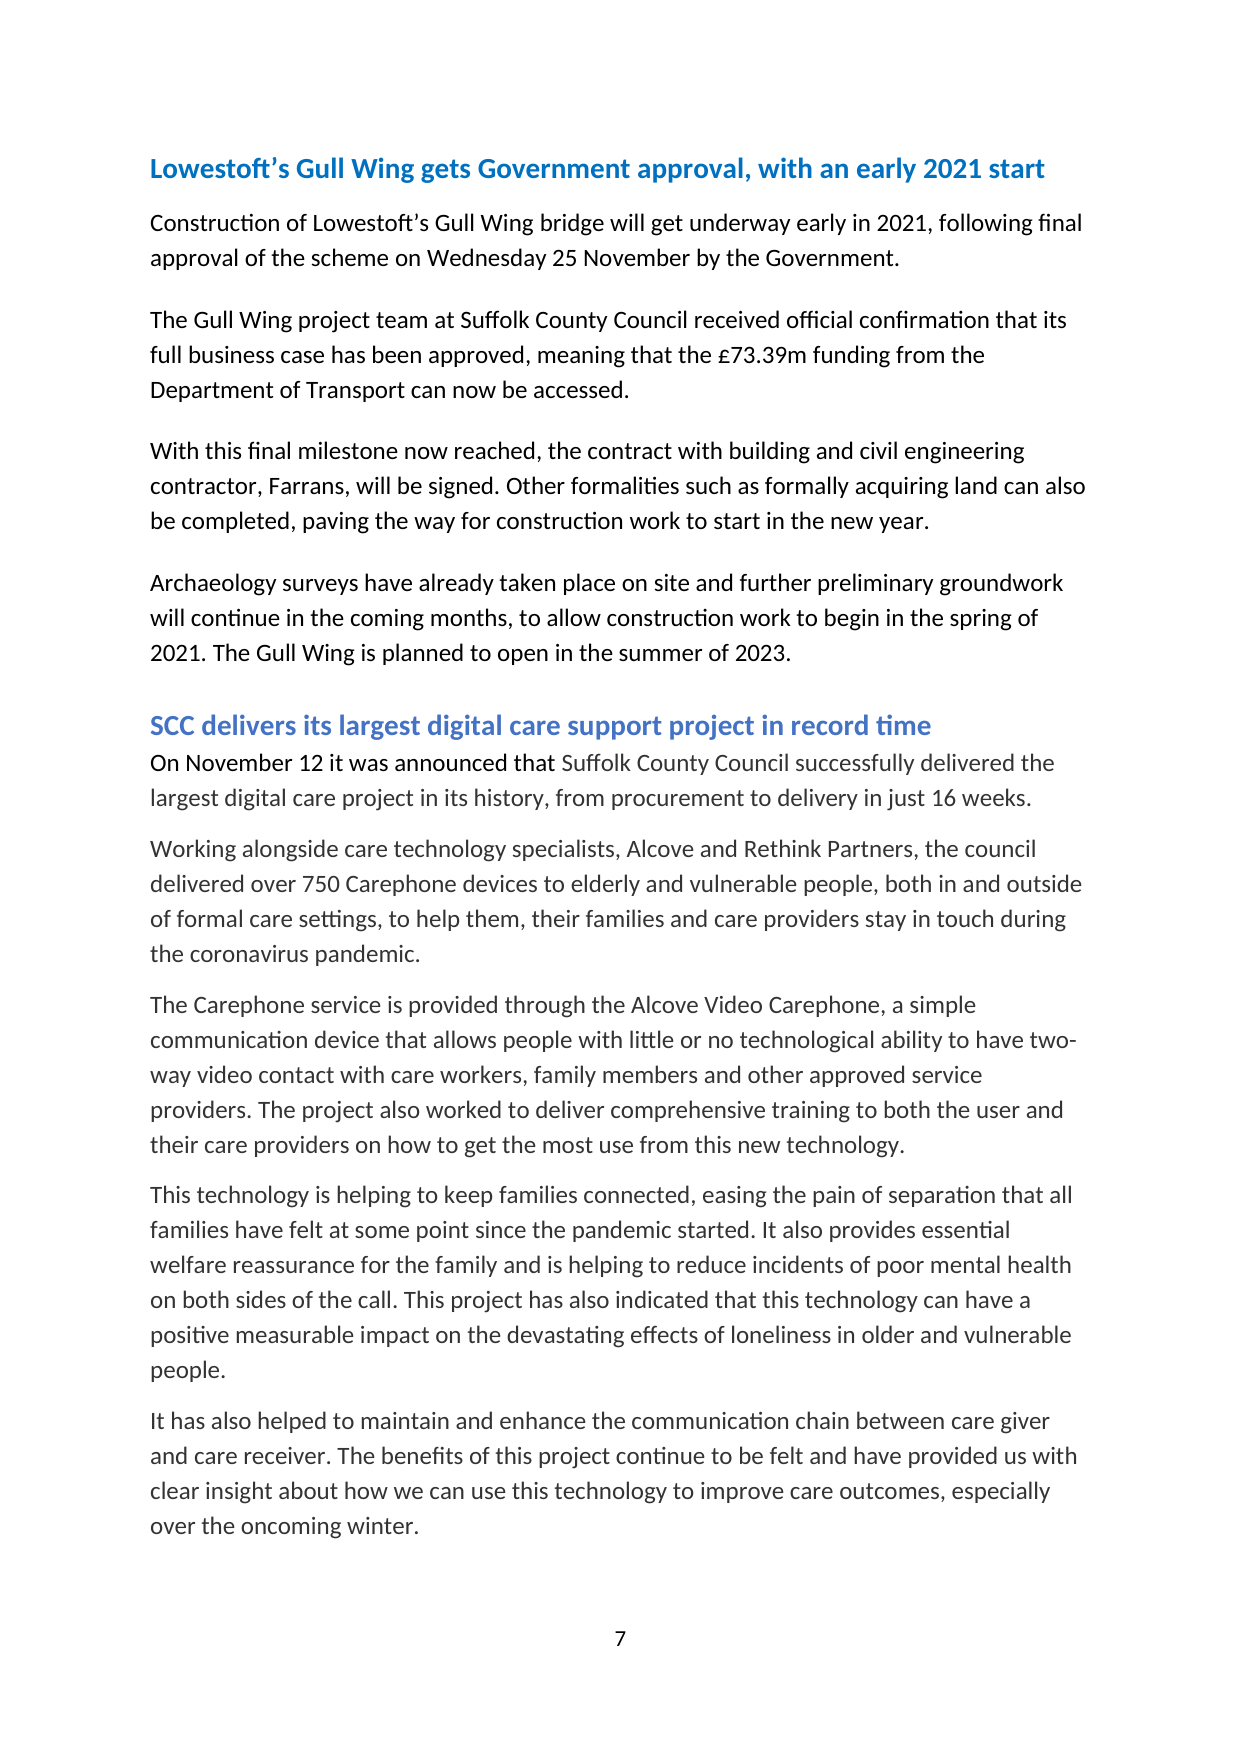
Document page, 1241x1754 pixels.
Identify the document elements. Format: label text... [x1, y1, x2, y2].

text Working alongside care technology specialists, Alcove and Rethink Partners, the council delivered over 750 Carephone devices to elderly and vulnerable people, both in and outside of formal care settings, to help them, their families and care providers stay in touch during the coronavirus pandemic. [150, 833, 1090, 969]
text The Gull Wing project team at Suffolk County Council received official confirmation that its full business case has been approved, meaning that the £73.39m funding from the Department of Transport can now be accessed. [150, 304, 1090, 404]
text On November 12 it was announced that Suffolk County Council successfully delivered the largest digital care project in its history, from procurement to delivery in just 16 weeks. [150, 748, 1090, 813]
text Lowestoft’s Gull Wing gets Government approval, with an early 2021 start [150, 150, 1090, 186]
text It has also helped to maintain and enhance the communication chain between care giver and care receiver. The benefits of this project continue to be felt and have provided us with clear insight about how we can use this technology to improve care outcomes, especially over the oncoming winter. [150, 1405, 1090, 1541]
text With this final milestone now reached, the contract with building and civil engineering contractor, Farrans, will be signed. Other formalities such as formally acquiring land can also be completed, paving the way for construction work to start in the new year. [150, 435, 1090, 536]
text SCC delivers its largest digital care support project in record time [150, 707, 1090, 742]
text The Carephone service is provided through the Alcove Video Carephone, a simple communication device that allows people with little or no technological ability to have two-way video contact with care workers, family members and other approved service providers. The project also worked to deliver comprehensive training to both the user and their care providers on how to get the most use from this new technology. [150, 989, 1090, 1159]
text Archaeology surveys have already taken place on site and further preliminary groundwork will continue in the coming months, to allow construction work to begin in the spring of 2021. The Gull Wing is planned to open in the summer of 2023. [150, 567, 1090, 667]
text Construction of Lowestoft’s Gull Wing bridge will get underway early in 2021, following final approval of the scheme on Wednesday 25 November by the Government. [150, 208, 1090, 273]
text This technology is helping to keep families connected, easing the pain of separation that all families have felt at some point since the pandemic started. It also provides essential welfare reassurance for the family and is helping to reduce incidents of poor mental health on both sides of the call. This project has also indicated that this technology can have a positive measurable impact on the devastating effects of loneliness in older and vulnerable people. [150, 1179, 1090, 1385]
